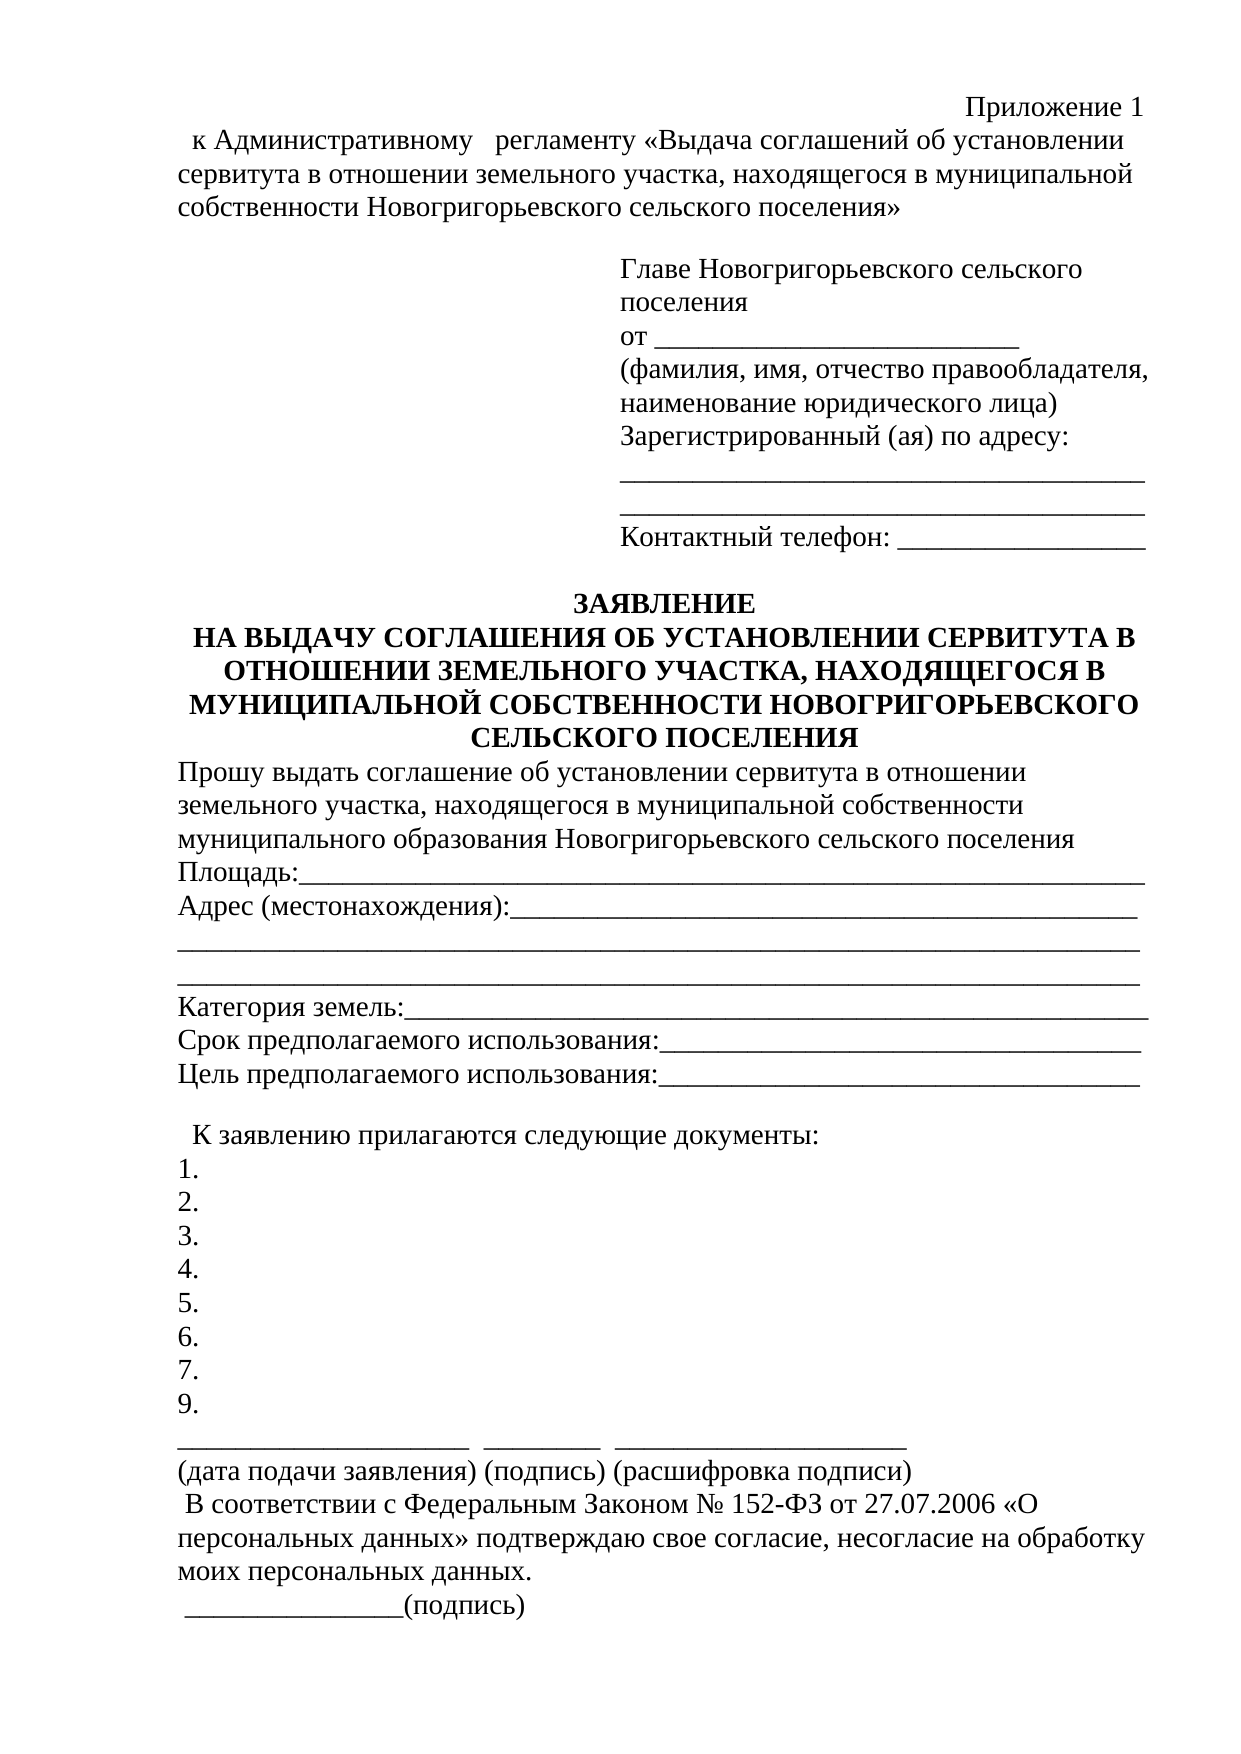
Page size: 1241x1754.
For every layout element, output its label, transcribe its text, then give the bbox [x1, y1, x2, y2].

text 6. [177, 1319, 1152, 1352]
text Приложение 1 [177, 89, 1152, 122]
text НА ВЫДАЧУ СОГЛАШЕНИЯ ОБ УСТАНОВЛЕНИИ СЕРВИТУТА В ОТНОШЕНИИ ЗЕМЕЛЬНОГО УЧАСТКА, НАХОДЯЩЕГОСЯ В МУНИЦИПАЛЬНОЙ СОБСТВЕННОСТИ НОВОГРИГОРЬЕВСКОГО СЕЛЬСКОГО ПОСЕЛЕНИЯ [177, 620, 1152, 754]
text Главе Новогригорьевского сельского поселения [620, 251, 1152, 318]
text 4. [177, 1252, 1152, 1285]
text ____________________ ________ ____________________ [177, 1419, 1152, 1453]
text 9. [177, 1386, 1152, 1419]
text ____________________________________________________________________________________________________________________________________ [177, 922, 1152, 989]
text Цель предполагаемого использования:_________________________________ [177, 1056, 1152, 1089]
text от _________________________ [620, 318, 1152, 351]
text 3. [177, 1218, 1152, 1252]
text Адрес (местонахождения):___________________________________________ [177, 888, 1152, 922]
text ЗАЯВЛЕНИЕ [177, 586, 1152, 620]
text Срок предполагаемого использования:_________________________________ [177, 1022, 1152, 1056]
text 2. [177, 1184, 1152, 1218]
text (фамилия, имя, отчество правообладателя, наименование юридического лица) Зарегистрированный (ая) по адресу: ________________________________________________________________________ Контактный телефон: _________________ [620, 351, 1152, 553]
text 1. [177, 1151, 1152, 1184]
text 7. [177, 1352, 1152, 1386]
text (дата подачи заявления) (подпись) (расшифровка подписи) [177, 1453, 1152, 1486]
text 5. [177, 1285, 1152, 1319]
text Прошу выдать соглашение об установлении сервитута в отношении земельного участка, находящегося в муниципальной собственности муниципального образования Новогригорьевского сельского поселения [177, 754, 1152, 854]
text К заявлению прилагаются следующие документы: [177, 1117, 1152, 1151]
text к Административному регламенту «Выдача соглашений об установлении сервитута в отношении земельного участка, находящегося в муниципальной собственности Новогригорьевского сельского поселения» [177, 122, 1152, 223]
text Площадь:__________________________________________________________ [177, 854, 1152, 888]
text В соответствии с Федеральным Законом № 152-ФЗ от 27.07.2006 «О персональных данных» подтверждаю свое согласие, несогласие на обработку моих персональных данных. [177, 1486, 1152, 1587]
text _______________(подпись) [177, 1587, 1152, 1621]
text Категория земель:___________________________________________________ [177, 989, 1152, 1022]
